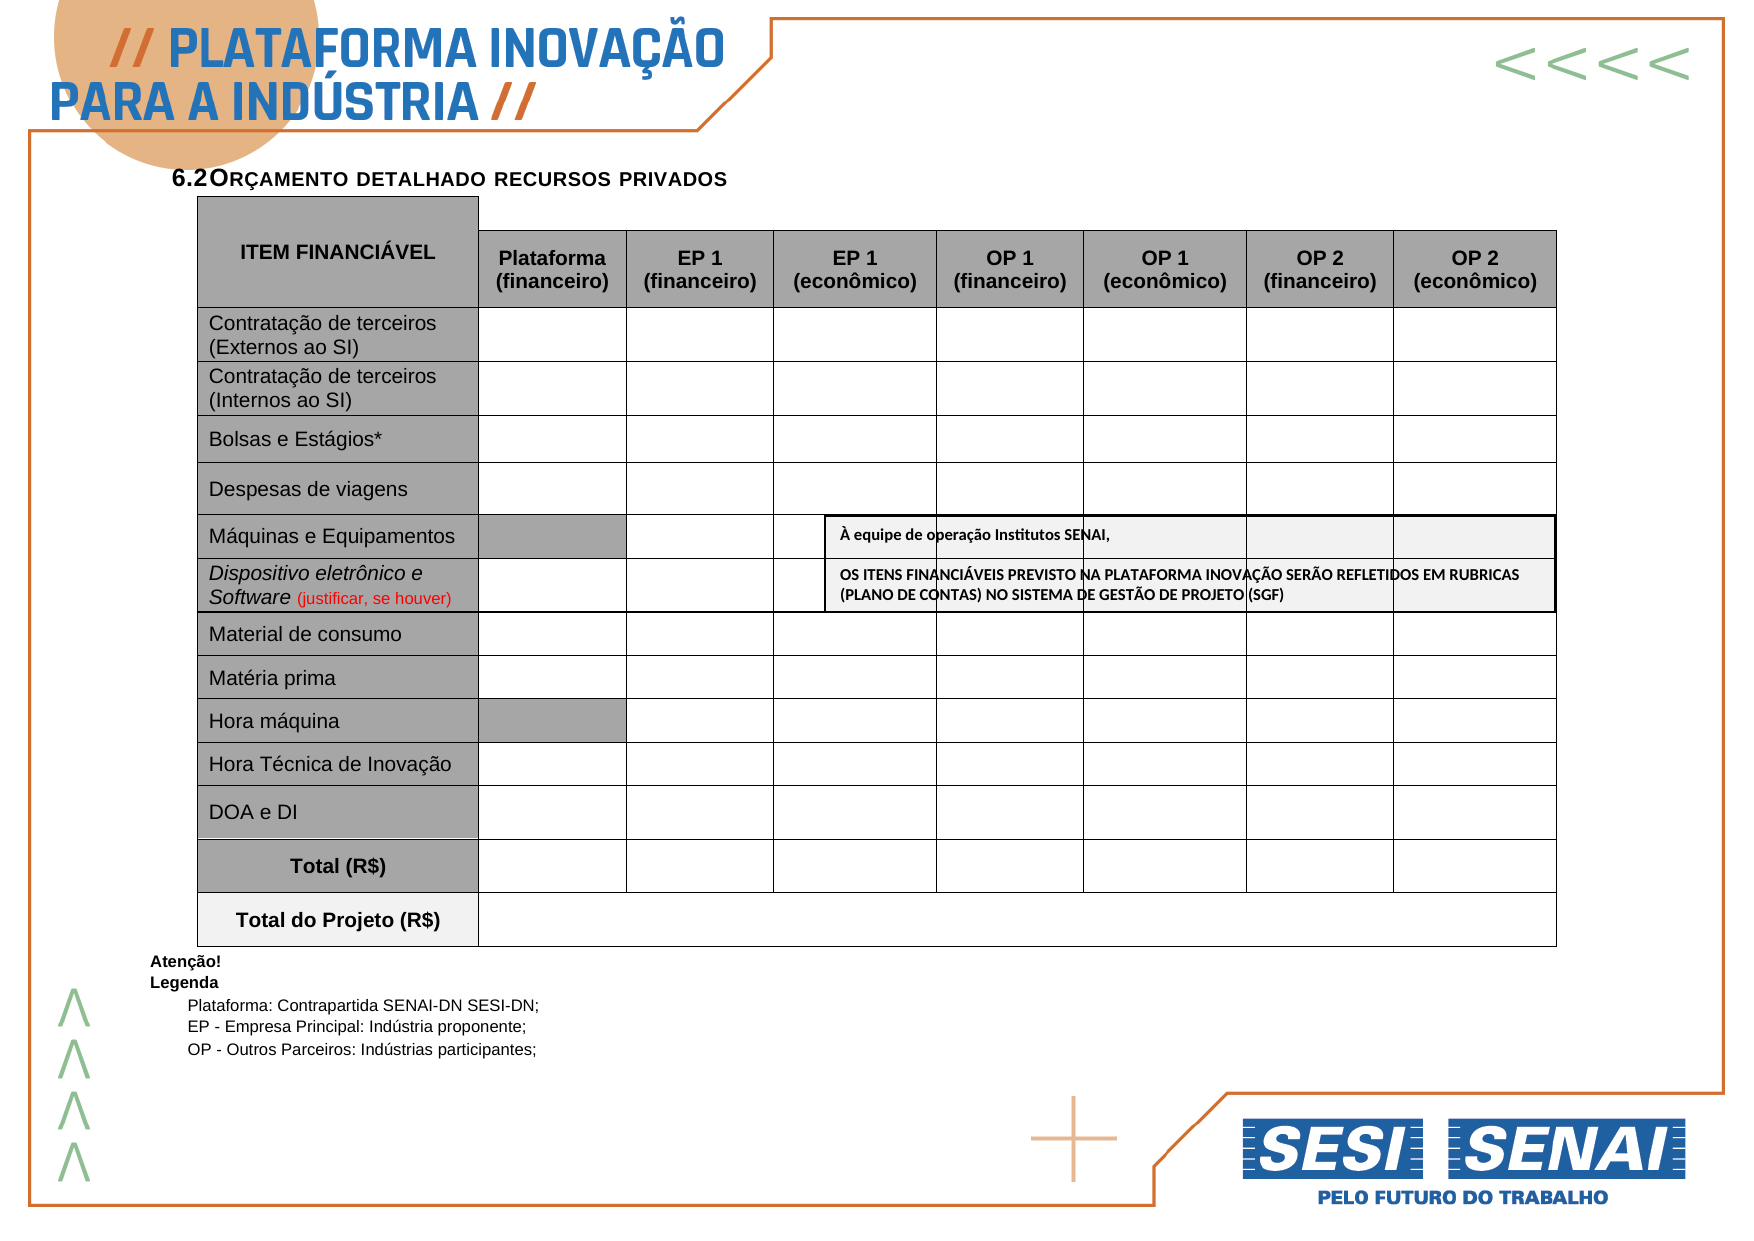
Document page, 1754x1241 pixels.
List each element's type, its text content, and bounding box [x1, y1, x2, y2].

table_cell [774, 559, 936, 611]
table_cell [1247, 613, 1393, 655]
table_cell Material de consumo [198, 613, 478, 655]
table_cell [774, 786, 936, 838]
table_cell [479, 840, 626, 892]
table_cell [1247, 416, 1393, 462]
table_cell Máquinas e Equipamentos [198, 515, 478, 558]
table_cell Bolsas e Estágios* [198, 416, 478, 462]
table_cell [1084, 613, 1246, 655]
table_cell [479, 416, 626, 462]
table_cell OP 2 (econômico) [1394, 231, 1556, 307]
table_cell [937, 362, 1083, 415]
table_cell [1084, 786, 1246, 838]
table_cell [774, 463, 936, 514]
table_cell [479, 786, 626, 838]
table_header ITEM FINANCIÁVEL [198, 197, 478, 307]
table_cell [479, 515, 626, 558]
table_cell [937, 416, 1083, 462]
table_cell [627, 840, 773, 892]
table_cell [479, 893, 1556, 946]
table_cell [774, 362, 936, 415]
table_cell OP 1 (financeiro) [937, 231, 1083, 307]
table_cell [1394, 699, 1556, 742]
table_cell [627, 699, 773, 742]
table_cell [774, 308, 936, 361]
table_cell [937, 613, 1083, 655]
table_cell [1084, 308, 1246, 361]
table_cell [479, 743, 626, 785]
table_cell Dispositivo eletrônico e Software (justificar, se houver) [198, 559, 478, 611]
table_cell [627, 308, 773, 361]
table_cell [1084, 362, 1246, 415]
table_cell [1084, 463, 1246, 514]
table_cell Contratação de terceiros (Internos ao SI) [198, 362, 478, 415]
table_cell Hora máquina [198, 699, 478, 742]
table_cell [774, 656, 936, 698]
table_cell [1084, 559, 1246, 611]
table_cell Plataforma (financeiro) [479, 231, 626, 307]
table_cell [1084, 699, 1246, 742]
table_cell [937, 559, 1083, 611]
table_cell [1084, 840, 1246, 892]
table_cell Total do Projeto (R$) [198, 893, 478, 946]
table_cell [1394, 463, 1556, 514]
table_cell [1247, 786, 1393, 838]
table_cell Despesas de viagens [198, 463, 478, 514]
table_cell [627, 743, 773, 785]
table_cell [774, 515, 936, 558]
table_cell [1247, 559, 1393, 611]
table_cell [627, 416, 773, 462]
list Atenção! [150, 196, 1604, 971]
table_cell [1394, 559, 1556, 611]
list Orçamento detalhado recursos privados [172, 162, 1604, 191]
table_cell Hora Técnica de Inovação [198, 743, 478, 785]
table_cell [937, 308, 1083, 361]
table_cell [1247, 362, 1393, 415]
table_cell [1247, 463, 1393, 514]
table_cell [1247, 308, 1393, 361]
table_cell [1247, 656, 1393, 698]
list EP - Empresa Principal: Indústria proponente; [187, 1017, 1604, 1036]
table_cell Total (R$) [198, 840, 478, 892]
table_cell [774, 743, 936, 785]
table_cell [1394, 515, 1556, 558]
table_cell [1394, 656, 1556, 698]
table_cell OP 1 (econômico) [1084, 231, 1246, 307]
table_cell [627, 656, 773, 698]
table_cell [1394, 308, 1556, 361]
table_cell [1394, 786, 1556, 838]
list OP - Outros Parceiros: Indústrias participantes; [187, 1039, 1604, 1058]
table_cell Matéria prima [198, 656, 478, 698]
table_cell [774, 840, 936, 892]
table_cell [937, 840, 1083, 892]
table_cell [937, 463, 1083, 514]
table_cell EP 1 (econômico) [774, 231, 936, 307]
table_cell [1084, 743, 1246, 785]
table_cell [937, 786, 1083, 838]
table_cell [627, 559, 773, 611]
table_cell [1394, 362, 1556, 415]
table_cell [627, 463, 773, 514]
table_cell [1394, 840, 1556, 892]
table_cell [1394, 613, 1556, 655]
picture [9, 0, 1745, 1227]
table_cell [627, 613, 773, 655]
table_cell [479, 699, 626, 742]
list Plataforma: Contrapartida SENAI-DN SESI-DN; [187, 995, 1604, 1014]
table_cell [1247, 515, 1393, 558]
table_cell [479, 308, 626, 361]
table_cell [627, 362, 773, 415]
table_cell OP 2 (financeiro) [1247, 231, 1393, 307]
table_cell [627, 515, 773, 558]
table_cell [937, 515, 1083, 558]
table_cell [1394, 416, 1556, 462]
table_cell [774, 416, 936, 462]
table_cell [627, 786, 773, 838]
table_cell Contratação de terceiros (Externos ao SI) [198, 308, 478, 361]
table_cell [1084, 416, 1246, 462]
table_cell [937, 699, 1083, 742]
table_cell [774, 613, 936, 655]
table_cell [479, 656, 626, 698]
table_cell [1247, 840, 1393, 892]
table_cell [1084, 515, 1246, 558]
table_cell [479, 463, 626, 514]
table_cell [774, 699, 936, 742]
table_cell [1247, 743, 1393, 785]
table_cell [937, 743, 1083, 785]
table_cell [479, 613, 626, 655]
table_cell [937, 656, 1083, 698]
list Legenda [150, 973, 1604, 992]
table_cell [1394, 743, 1556, 785]
table_cell [479, 559, 626, 611]
table_cell [1247, 699, 1393, 742]
table_cell [479, 362, 626, 415]
table_cell EP 1 (financeiro) [627, 231, 773, 307]
table_cell DOA e DI [198, 786, 478, 838]
table_cell [1084, 656, 1246, 698]
